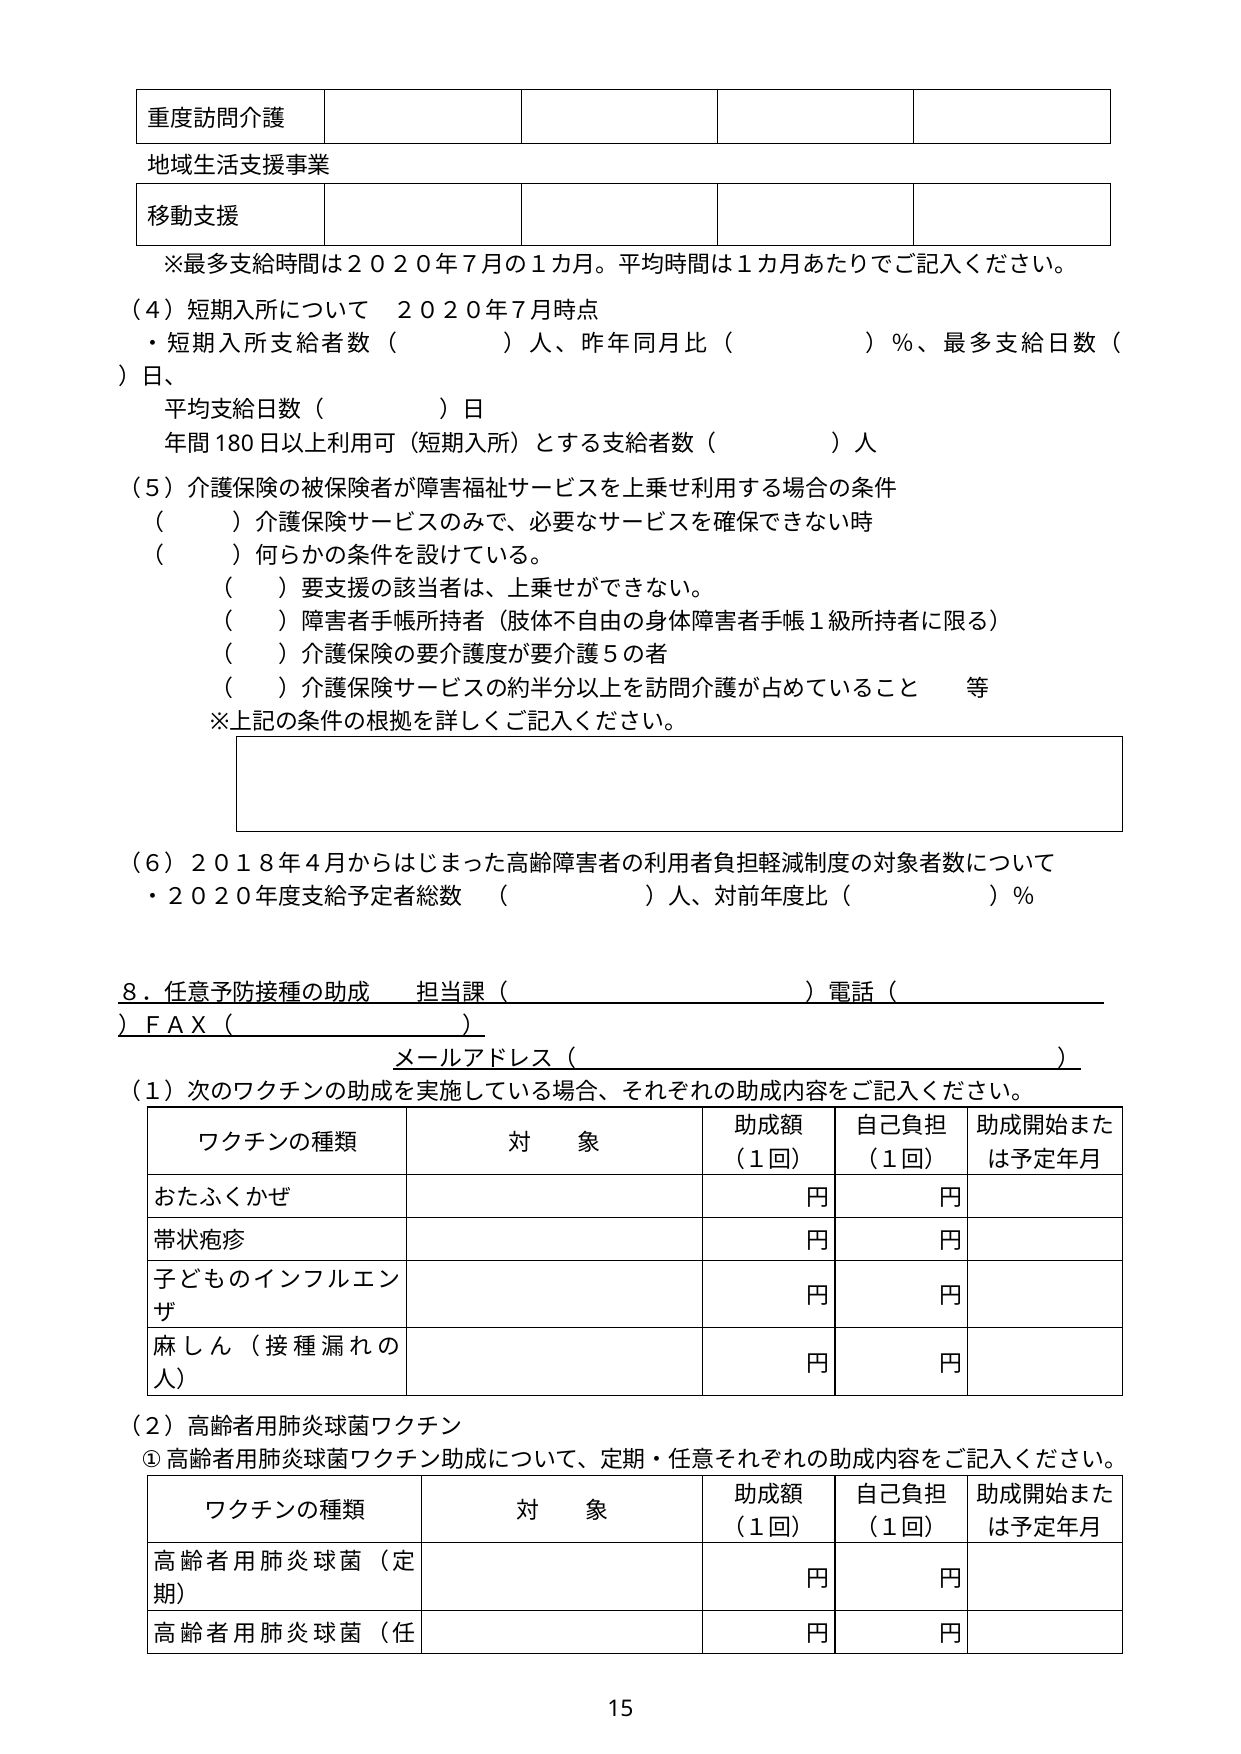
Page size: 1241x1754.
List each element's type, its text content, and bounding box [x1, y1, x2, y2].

table_cell 高齢者用肺炎球菌（定期） [148, 1543, 421, 1609]
table_cell [968, 1261, 1122, 1327]
table_header 自己負担 （１回） [836, 1108, 967, 1174]
text ・短期入所支給者数（ ）人、昨年同月比（ ）％、最多支給日数（ ）日、 [118, 325, 1122, 391]
table_cell 麻しん（接種漏れの人） [148, 1328, 406, 1394]
text （ ）要支援の該当者は、上乗せができない。 [118, 570, 1122, 603]
table_header ワクチンの種類 [148, 1108, 406, 1174]
table_cell 円 [703, 1261, 834, 1327]
text （ ）何らかの条件を設けている。 [118, 537, 1122, 570]
table_cell [718, 184, 913, 244]
table_cell [968, 1218, 1122, 1259]
table_header ワクチンの種類 [148, 1476, 421, 1542]
table_cell [407, 1261, 702, 1327]
table_cell 帯状疱疹 [148, 1218, 406, 1259]
table_cell 円 [703, 1611, 834, 1652]
table_cell [914, 184, 1110, 244]
table_header 助成額 （１回） [703, 1108, 834, 1174]
text ８．任意予防接種の助成 担当課（ ）電話（ ）ＦＡＸ（ ） [118, 973, 1122, 1040]
table_cell [422, 1611, 702, 1652]
table_cell 円 [836, 1261, 967, 1327]
table_header 対 象 [422, 1476, 702, 1542]
table_cell [718, 90, 913, 143]
table_cell [422, 1543, 702, 1609]
table_cell [522, 184, 717, 244]
table_cell [407, 1328, 702, 1394]
text （６）２０１８年４月からはじまった高齢障害者の利用者負担軽減制度の対象者数について [118, 844, 1122, 878]
table_cell [968, 1175, 1122, 1217]
text （ ）介護保険サービスの約半分以上を訪問介護が占めていること 等 [118, 669, 1122, 703]
table_cell 地域生活支援事業 [136, 144, 1110, 183]
table_cell 円 [703, 1218, 834, 1259]
table_header 助成開始または予定年月 [968, 1476, 1122, 1542]
text ①高齢者用肺炎球菌ワクチン助成について、定期・任意それぞれの助成内容をご記入ください。 [118, 1441, 1122, 1474]
table_cell おたふくかぜ [148, 1175, 406, 1217]
text 年間180日以上利用可（短期入所）とする支給者数（ ）人 [118, 424, 1122, 458]
text （１）次のワクチンの助成を実施している場合、それぞれの助成内容をご記入ください。 [118, 1073, 1122, 1106]
table_header 助成開始または予定年月 [968, 1108, 1122, 1174]
table_cell 円 [836, 1328, 967, 1394]
text ※上記の条件の根拠を詳しくご記入ください。 [118, 703, 1122, 736]
table_header 自己負担 （１回） [836, 1476, 967, 1542]
text ・２０２０年度支給予定者総数 （ ）人、対前年度比（ ）％ [118, 878, 1122, 911]
table_cell [407, 1175, 702, 1217]
table_cell [968, 1328, 1122, 1394]
text ※最多支給時間は２０２０年７月の１カ月。平均時間は１カ月あたりでご記入ください。 [118, 246, 1122, 279]
table_cell 子どものインフルエンザ [148, 1261, 406, 1327]
text （４）短期入所について ２０２０年７月時点 [118, 291, 1122, 325]
table_cell 高齢者用肺炎球菌（任意） [148, 1611, 421, 1652]
table_cell 円 [836, 1218, 967, 1259]
text （５）介護保険の被保険者が障害福祉サービスを上乗せ利用する場合の条件 [118, 470, 1122, 503]
table_cell [968, 1543, 1122, 1609]
table_cell 円 [703, 1175, 834, 1217]
text 平均支給日数（ ）日 [118, 391, 1122, 424]
table_cell 円 [703, 1328, 834, 1394]
table_cell [407, 1218, 702, 1259]
table_cell 円 [836, 1175, 967, 1217]
text （ ）障害者手帳所持者（肢体不自由の身体障害者手帳１級所持者に限る） [118, 603, 1122, 636]
table_header 対 象 [407, 1108, 702, 1174]
text （ ）介護保険の要介護度が要介護５の者 [118, 636, 1122, 669]
table_cell [968, 1611, 1122, 1652]
text メールアドレス（ ） [118, 1040, 1122, 1073]
text （２）高齢者用肺炎球菌ワクチン [118, 1408, 1122, 1441]
table_cell 重度訪問介護 [137, 90, 324, 143]
table_cell 移動支援 [137, 184, 324, 244]
table_cell 円 [703, 1543, 834, 1609]
table_cell [325, 184, 521, 244]
table_header [237, 737, 1122, 831]
table_header 助成額 （１回） [703, 1476, 834, 1542]
table_cell [325, 90, 521, 143]
table_cell [914, 90, 1110, 143]
table_cell [522, 90, 717, 143]
table_cell 円 [836, 1543, 967, 1609]
table_cell 円 [836, 1611, 967, 1652]
text （ ）介護保険サービスのみで、必要なサービスを確保できない時 [141, 503, 1122, 537]
